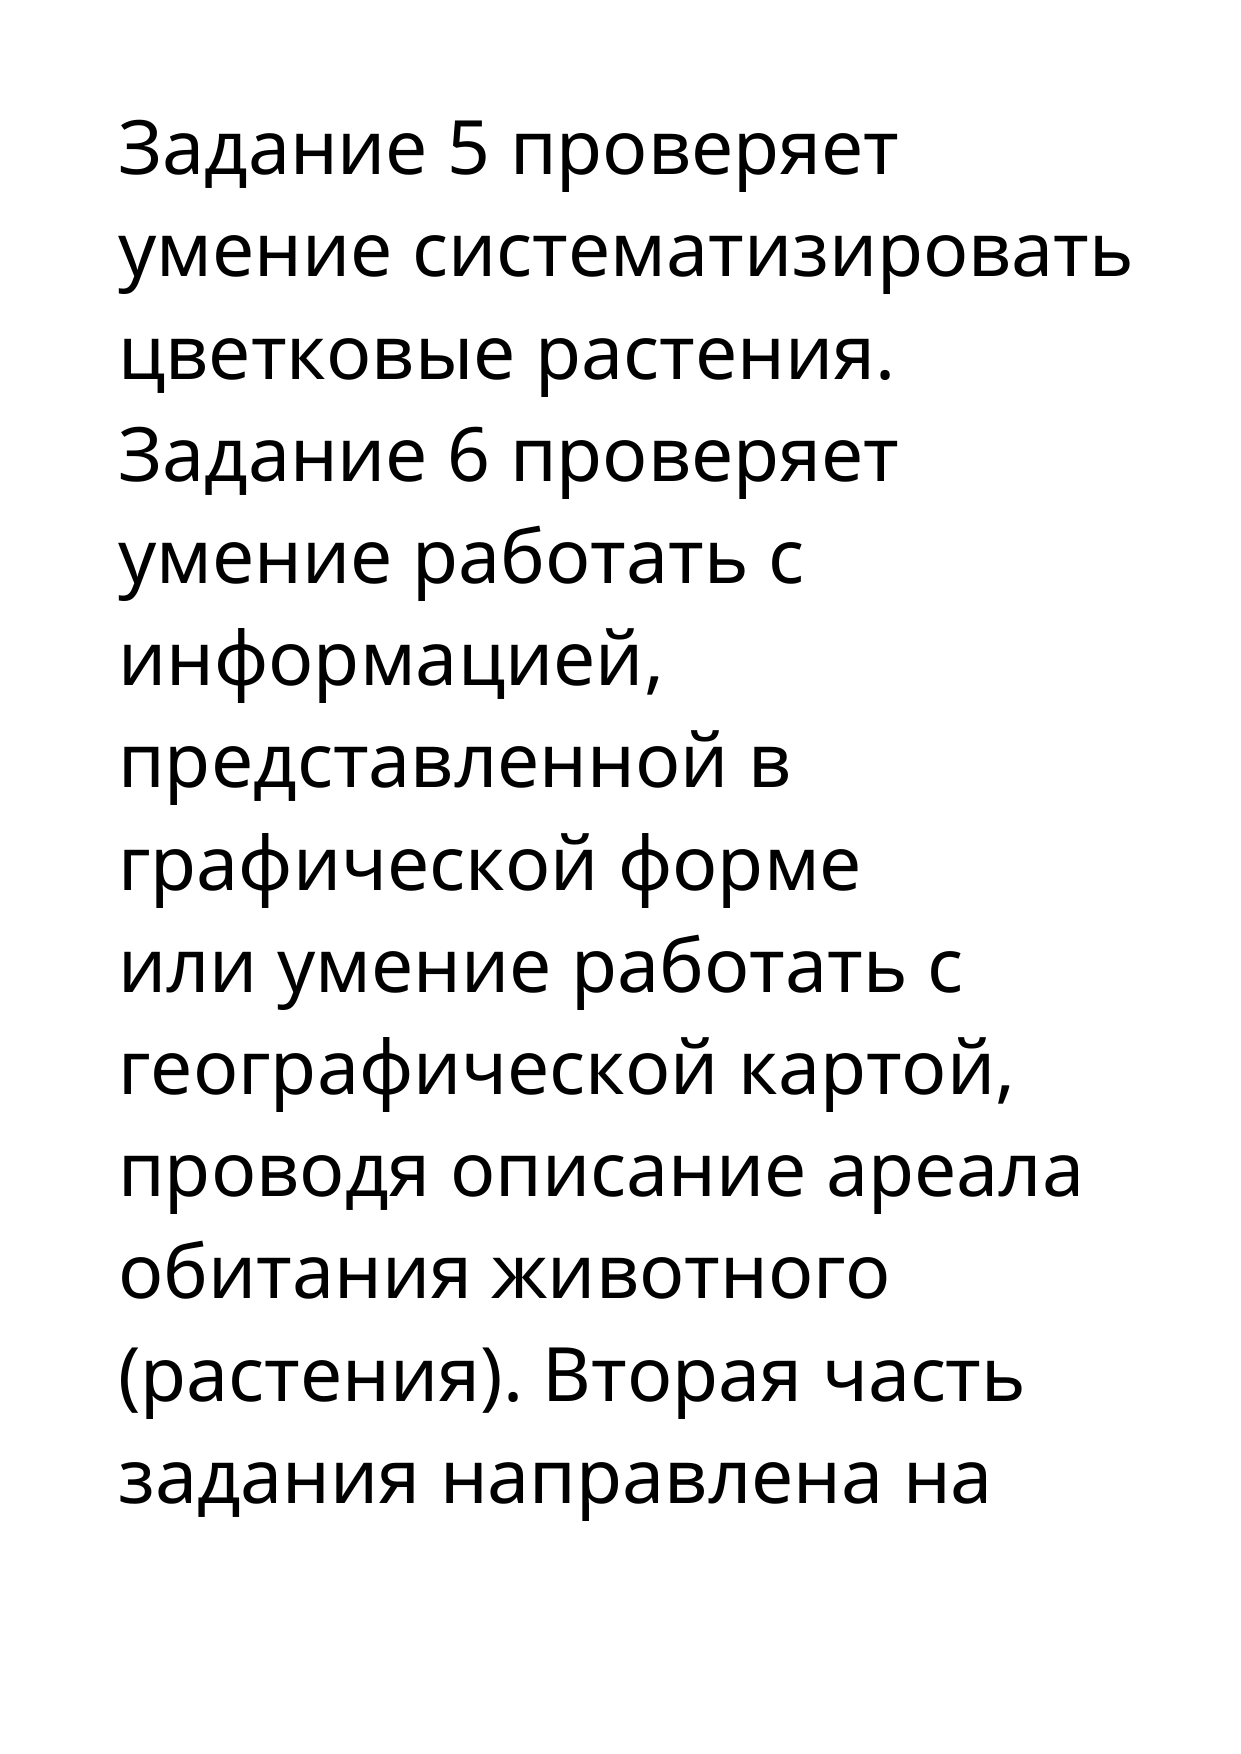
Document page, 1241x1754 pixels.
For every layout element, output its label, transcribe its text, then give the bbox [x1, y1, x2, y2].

text Задание 5 проверяет умение систематизировать цветковые растения. [118, 94, 1157, 401]
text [118, 1321, 1157, 1525]
text или умение работать с географической картой, проводя описание ареала обитания животного [118, 912, 1157, 1321]
text Задание 6 проверяет умение работать с информацией, представленной в графической форме [118, 401, 1157, 912]
